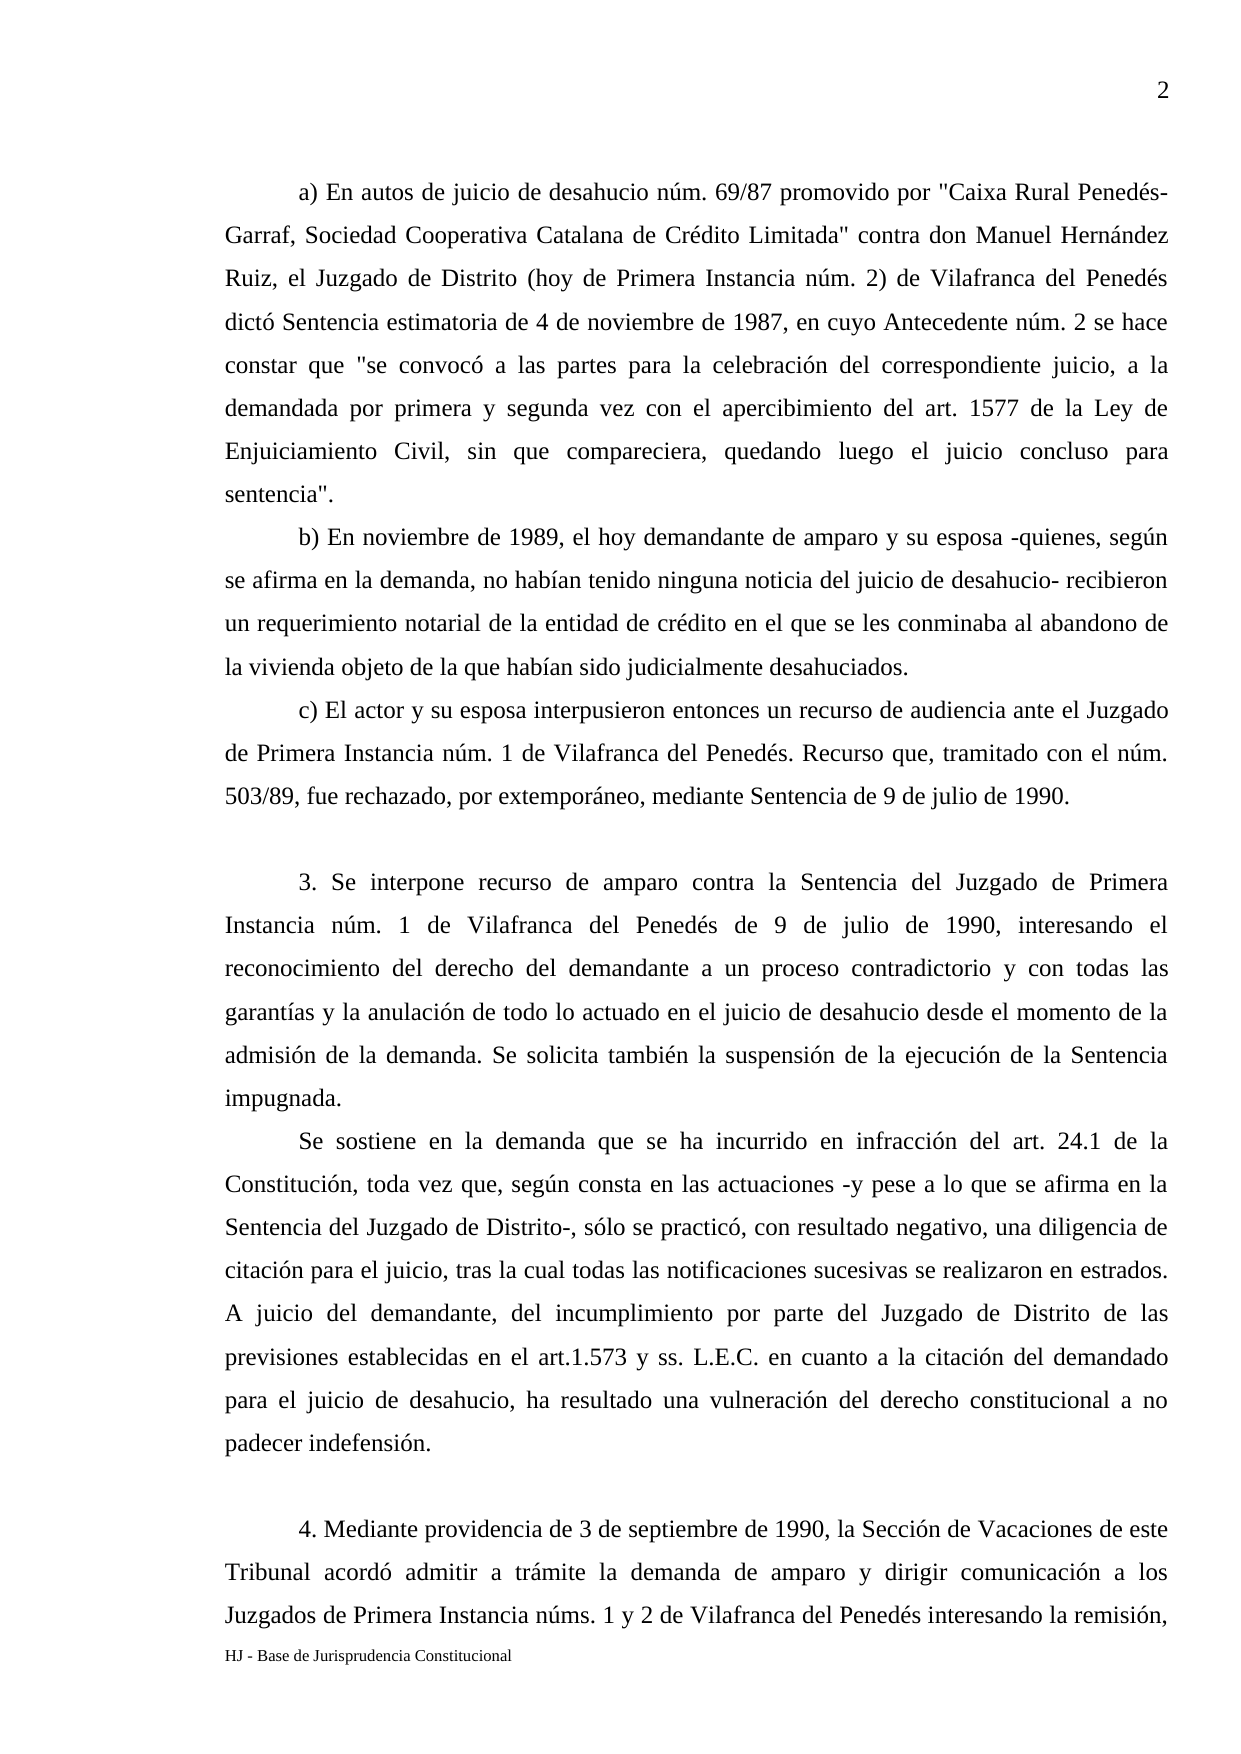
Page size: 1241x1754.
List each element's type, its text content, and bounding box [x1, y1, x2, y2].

text b) En noviembre de 1989, el hoy demandante de amparo y su esposa -quienes, según se afirma en la demanda, no habían tenido ninguna noticia del juicio de desahucio- recibieron un requerimiento notarial de la entidad de crédito en el que se les conminaba al abandono de la vivienda objeto de la que habían sido judicialmente desahuciados. [224, 522, 1169, 680]
text 3. Se interpone recurso de amparo contra la Sentencia del Juzgado de Primera Instancia núm. 1 de Vilafranca del Penedés de 9 de julio de 1990, interesando el reconocimiento del derecho del demandante a un proceso contradictorio y con todas las garantías y la anulación de todo lo actuado en el juicio de desahucio desde el momento de la admisión de la demanda. Se solicita también la suspensión de la ejecución de la Sentencia impugnada. [224, 867, 1169, 1112]
text a) En autos de juicio de desahucio núm. 69/87 promovido por "Caixa Rural Penedés-Garraf, Sociedad Cooperativa Catalana de Crédito Limitada" contra don Manuel Hernández Ruiz, el Juzgado de Distrito (hoy de Primera Instancia núm. 2) de Vilafranca del Penedés dictó Sentencia estimatoria de 4 de noviembre de 1987, en cuyo Antecedente núm. 2 se hace constar que "se convocó a las partes para la celebración del correspondiente juicio, a la demandada por primera y segunda vez con el apercibimiento del art. 1577 de la Ley de Enjuiciamiento Civil, sin que compareciera, quedando luego el juicio concluso para sentencia". [224, 177, 1169, 508]
text Se sostiene en la demanda que se ha incurrido en infracción del art. 24.1 de la Constitución, toda vez que, según consta en las actuaciones -y pese a lo que se afirma en la Sentencia del Juzgado de Distrito-, sólo se practicó, con resultado negativo, una diligencia de citación para el juicio, tras la cual todas las notificaciones sucesivas se realizaron en estrados. A juicio del demandante, del incumplimiento por parte del Juzgado de Distrito de las previsiones establecidas en el art.1.573 y ss. L.E.C. en cuanto a la citación del demandado para el juicio de desahucio, ha resultado una vulneración del derecho constitucional a no padecer indefensión. [224, 1126, 1169, 1457]
text c) El actor y su esposa interpusieron entonces un recurso de audiencia ante el Juzgado de Primera Instancia núm. 1 de Vilafranca del Penedés. Recurso que, tramitado con el núm. 503/89, fue rechazado, por extemporáneo, mediante Sentencia de 9 de julio de 1990. [224, 695, 1169, 810]
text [224, 1514, 1169, 1629]
